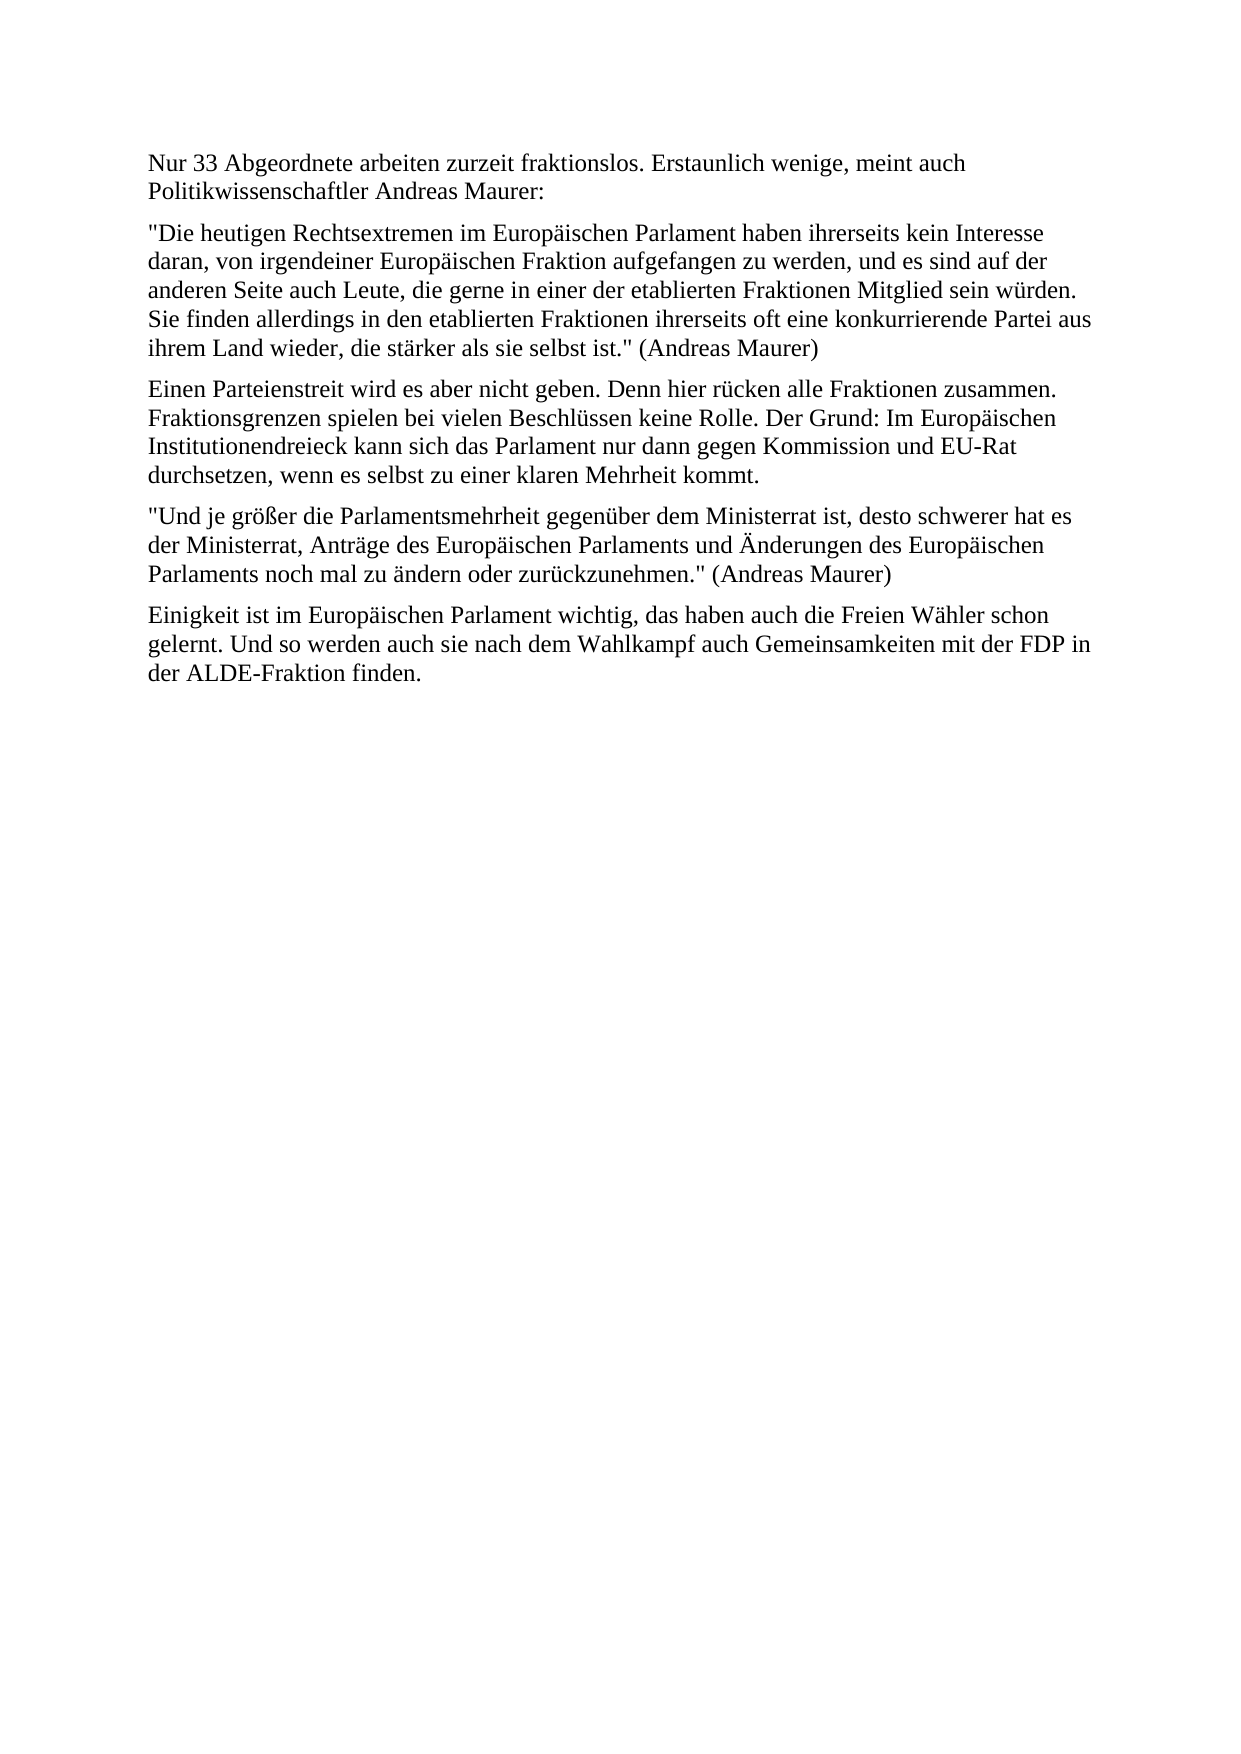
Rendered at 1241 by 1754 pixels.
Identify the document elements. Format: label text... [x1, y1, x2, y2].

text Nur 33 Abgeordnete arbeiten zurzeit fraktionslos. Erstaunlich wenige, meint auch Politikwissenschaftler Andreas Maurer: [148, 148, 1093, 205]
text Einen Parteienstreit wird es aber nicht geben. Denn hier rücken alle Fraktionen zusammen. Fraktionsgrenzen spielen bei vielen Beschlüssen keine Rolle. Der Grund: Im Europäischen Institutionendreieck kann sich das Parlament nur dann gegen Kommission und EU-Rat durchsetzen, wenn es selbst zu einer klaren Mehrheit kommt. [148, 374, 1093, 489]
text Einigkeit ist im Europäischen Parlament wichtig, das haben auch die Freien Wähler schon gelernt. Und so werden auch sie nach dem Wahlkampf auch Gemeinsamkeiten mit der FDP in der ALDE-Fraktion finden. [148, 600, 1093, 686]
text "Und je größer die Parlamentsmehrheit gegenüber dem Ministerrat ist, desto schwerer hat es der Ministerrat, Anträge des Europäischen Parlaments und Änderungen des Europäischen Parlaments noch mal zu ändern oder zurückzunehmen." (Andreas Maurer) [148, 501, 1093, 588]
text "Die heutigen Rechtsextremen im Europäischen Parlament haben ihrerseits kein Interesse daran, von irgendeiner Europäischen Fraktion aufgefangen zu werden, und es sind auf der anderen Seite auch Leute, die gerne in einer der etablierten Fraktionen Mitglied sein würden. Sie finden allerdings in den etablierten Fraktionen ihrerseits oft eine konkurrierende Partei aus ihrem Land wieder, die stärker als sie selbst ist." (Andreas Maurer) [148, 218, 1093, 361]
